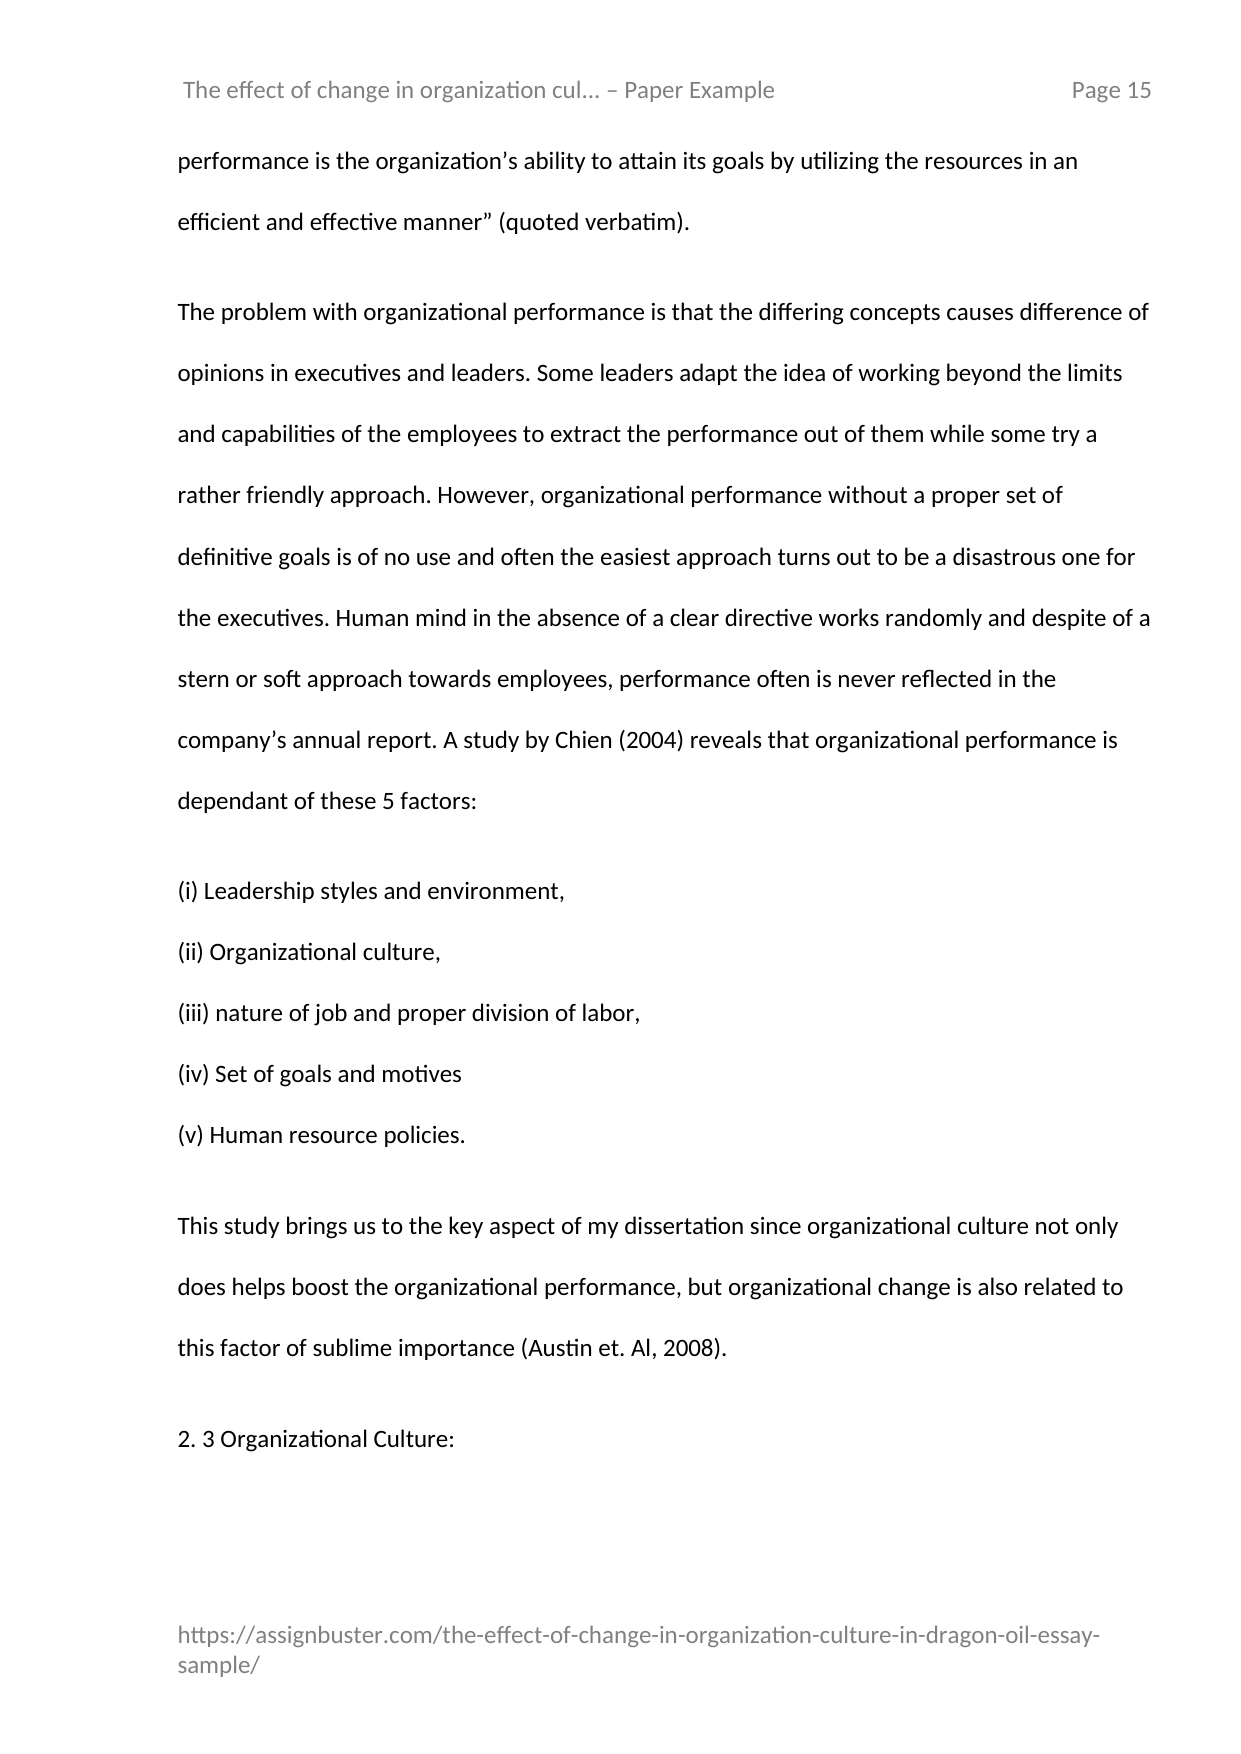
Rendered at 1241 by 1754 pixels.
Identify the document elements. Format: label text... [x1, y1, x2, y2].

text This study brings us to the key aspect of my dissertation since organizational culture not only does helps boost the organizational performance, but organizational change is also related to this factor of sublime importance (Austin et. Al, 2008). [177, 1210, 1152, 1363]
text (i) Leadership styles and environment, (ii) Organizational culture, (iii) nature of job and proper division of labor, (iv) Set of goals and motives (v) Human resource policies. [177, 875, 1152, 1150]
text The problem with organizational performance is that the differing concepts causes difference of opinions in executives and leaders. Some leaders adapt the idea of working beyond the limits and capabilities of the employees to extract the performance out of them while some try a rather friendly approach. However, organizational performance without a proper set of definitive goals is of no use and often the easiest approach turns out to be a disastrous one for the executives. Human mind in the absence of a clear directive works randomly and despite of a stern or soft approach towards employees, performance often is never reflected in the company’s annual report. A study by Chien (2004) reveals that organizational performance is dependant of these 5 factors: [177, 297, 1152, 815]
text 2. 3 Organizational Culture: [177, 1423, 1152, 1453]
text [177, 145, 1152, 237]
